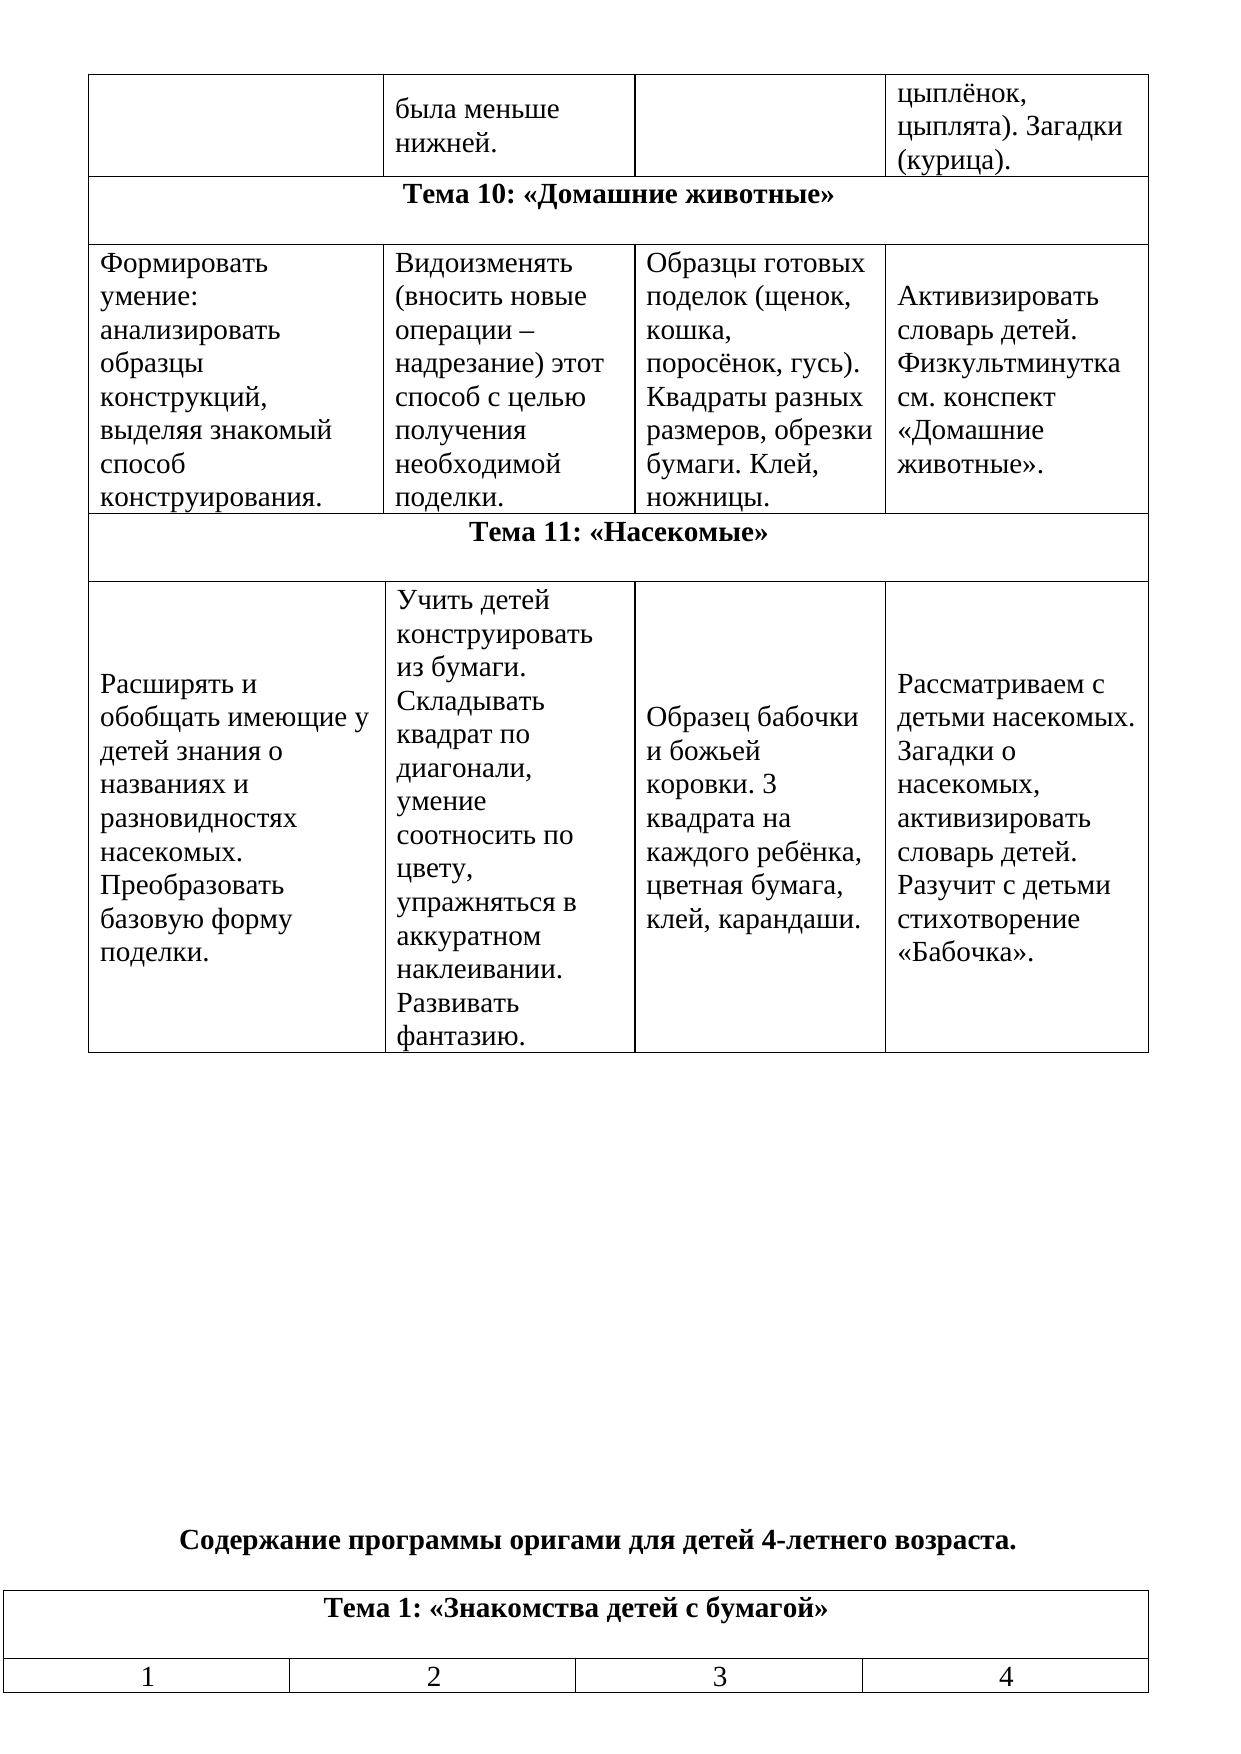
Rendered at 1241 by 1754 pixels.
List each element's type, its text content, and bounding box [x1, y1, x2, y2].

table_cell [886, 75, 1148, 176]
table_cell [89, 75, 383, 176]
table_cell Тема 11: «Насекомые» [89, 514, 1148, 581]
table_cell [636, 75, 885, 176]
table_cell Образец бабочки и божьей коровки. 3 квадрата на каждого ребёнка, цветная бумага, клей, карандаши. [636, 582, 885, 1052]
table_cell Формировать умение: анализировать образцы конструкций, выделяя знакомый способ конструирования. [89, 245, 383, 513]
table_cell 2 [290, 1659, 575, 1692]
table_cell Учить детей конструировать из бумаги. Складывать квадрат по диагонали, умение соотносить по цвету, упражняться в аккуратном наклеивании. Развивать фантазию. [386, 582, 634, 1052]
table_cell Тема 10: «Домашние животные» [89, 177, 1148, 244]
table_cell 4 [863, 1659, 1148, 1692]
table_cell Расширять и обобщать имеющие у детей знания о названиях и разновидностях насекомых. Преобразовать базовую форму поделки. [89, 582, 385, 1052]
table_header Тема 1: «Знакомства детей с бумагой» [4, 1591, 1148, 1658]
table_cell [384, 75, 634, 176]
table_cell Рассматриваем с детьми насекомых. Загадки о насекомых, активизировать словарь детей. Разучит с детьми стихотворение «Бабочка». [886, 582, 1148, 1052]
table_cell 3 [576, 1659, 862, 1692]
table_cell Образцы готовых поделок (щенок, кошка, поросёнок, гусь). Квадраты разных размеров, обрезки бумаги. Клей, ножницы. [636, 245, 885, 513]
text Содержание программы оригами для детей 4-летнего возраста. [15, 1522, 1181, 1556]
table_cell 1 [4, 1659, 289, 1692]
table_cell Активизировать словарь детей. Физкультминутка см. конспект «Домашние животные». [886, 245, 1148, 513]
table_cell Видоизменять (вносить новые операции – надрезание) этот способ с целью получения необходимой поделки. [384, 245, 634, 513]
